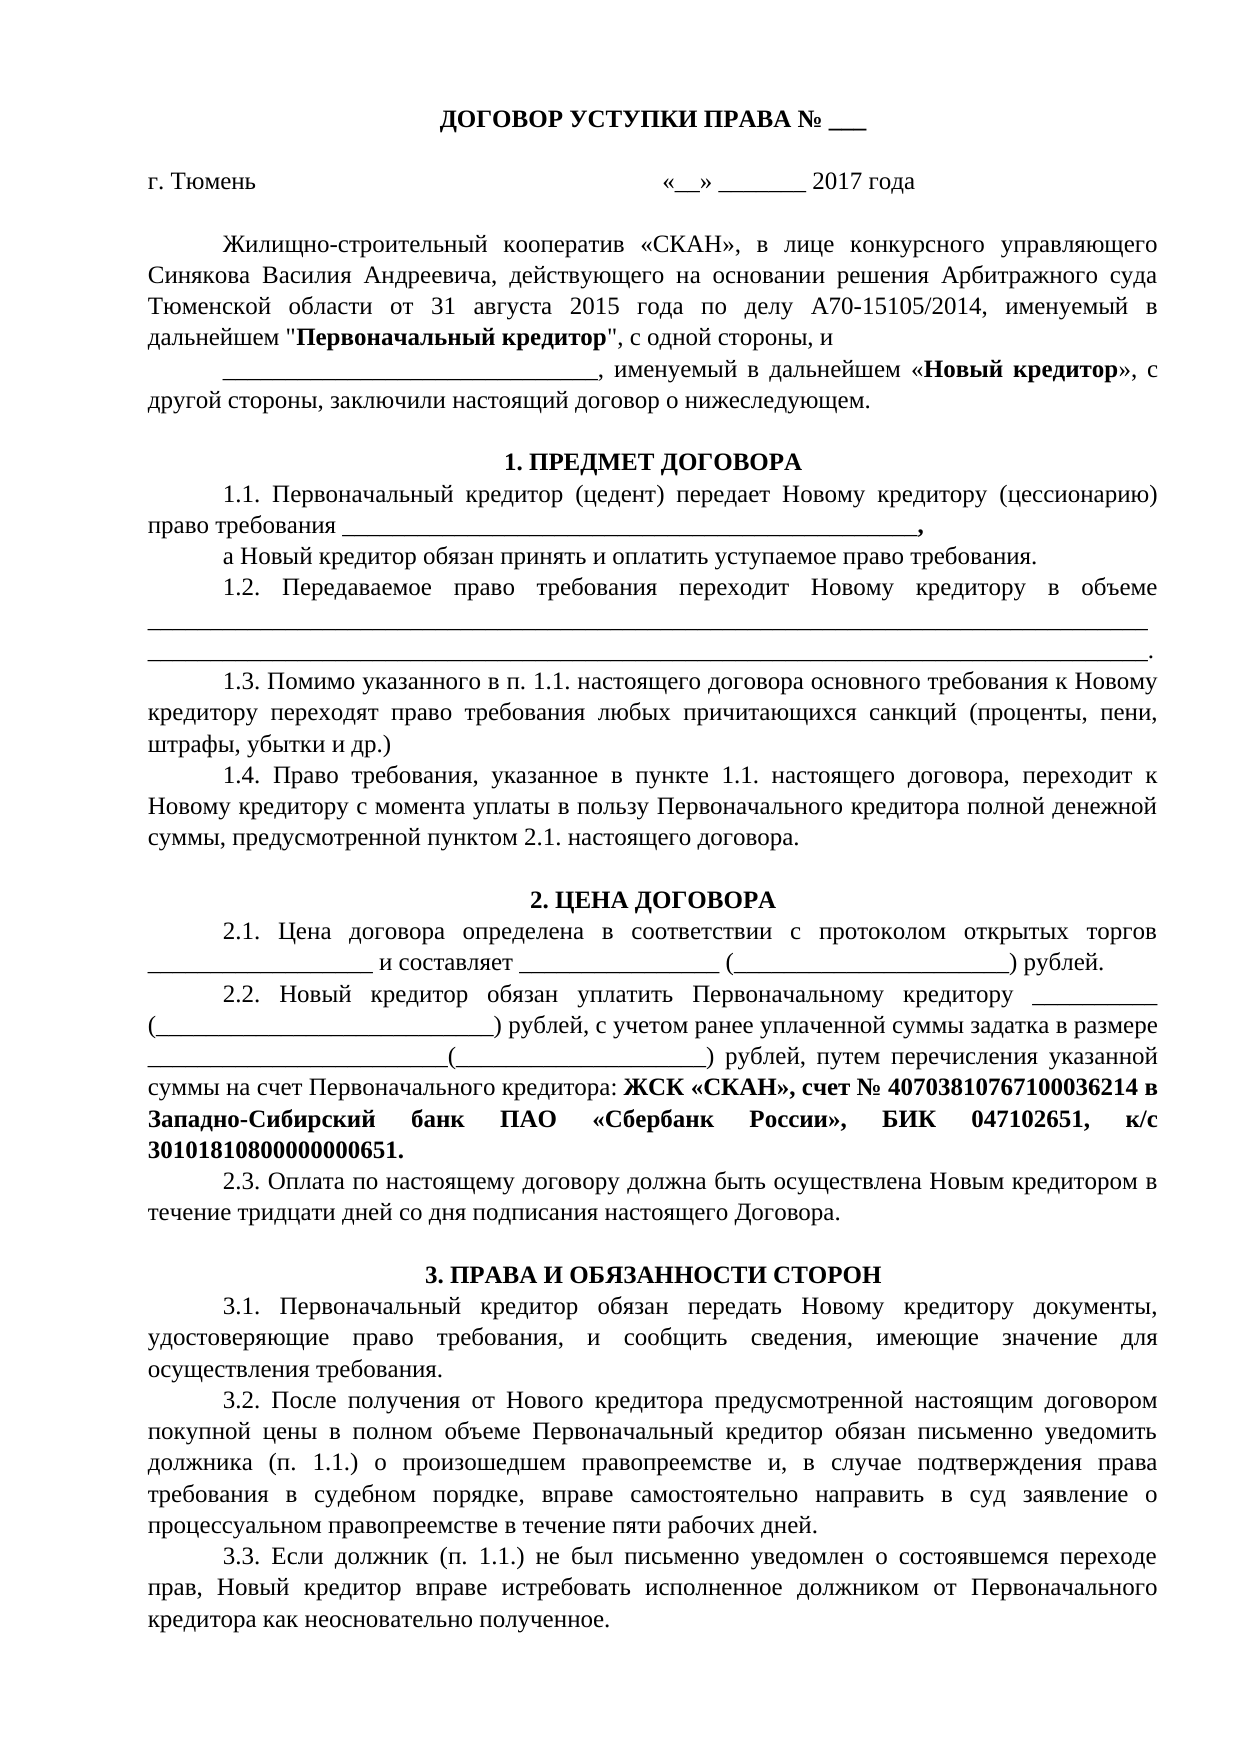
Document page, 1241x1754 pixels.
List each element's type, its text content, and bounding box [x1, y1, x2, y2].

text 3.2. После получения от Нового кредитора предусмотренной настоящим договором покупной цены в полном объеме Первоначальный кредитор обязан письменно уведомить должника (п. 1.1.) о произошедшем правопреемстве и, в случае подтверждения права требования в судебном порядке, вправе самостоятельно направить в суд заявление о процессуальном правопреемстве в течение пяти рабочих дней. [148, 1383, 1158, 1539]
text 1.2. Передаваемое право требования переходит Новому кредитору в объеме ________________________________________________________________________________________________________________________________________________________________. [148, 571, 1158, 664]
text 1.1. Первоначальный кредитор (цедент) передает Новому кредитору (цессионарию) право требования ______________________________________________, [148, 477, 1158, 539]
text 2.2. Новый кредитор обязан уплатить Первоначальному кредитору __________ (___________________________) рублей, с учетом ранее уплаченной суммы задатка в размере ________________________(____________________) рублей, путем перечисления указанной суммы на счет Первоначального кредитора: ЖСК «СКАН», счет № 40703810767100036214 в Западно-Сибирский банк ПАО «Сбербанк России», БИК 047102651, к/с 30101810800000000651. [148, 977, 1158, 1164]
text ______________________________, именуемый в дальнейшем «Новый кредитор», с другой стороны, заключили настоящий договор о нижеследующем. [148, 352, 1158, 414]
text а Новый кредитор обязан принять и оплатить уступаемое право требования. [148, 539, 1158, 571]
text 2.3. Оплата по настоящему договору должна быть осуществлена Новым кредитором в течение тридцати дней со дня подписания настоящего Договора. [148, 1164, 1158, 1227]
text ДОГОВОР УСТУПКИ ПРАВА № ___ [148, 102, 1158, 133]
text 1. ПРЕДМЕТ ДОГОВОРА [148, 446, 1158, 477]
text 1.4. Право требования, указанное в пункте 1.1. настоящего договора, переходит к Новому кредитору с момента уплаты в пользу Первоначального кредитора полной денежной суммы, предусмотренной пунктом 2.1. настоящего договора. [148, 758, 1158, 852]
text Жилищно-строительный кооператив «СКАН», в лице конкурсного управляющего Синякова Василия Андреевича, действующего на основании решения Арбитражного суда Тюменской области от 31 августа 2015 года по делу А70-15105/2014, именуемый в дальнейшем "Первоначальный кредитор", с одной стороны, и [148, 227, 1158, 352]
text 1.3. Помимо указанного в п. 1.1. настоящего договора основного требования к Новому кредитору переходят право требования любых причитающихся санкций (проценты, пени, штрафы, убытки и др.) [148, 664, 1158, 758]
text 3. ПРАВА И ОБЯЗАННОСТИ СТОРОН [148, 1258, 1158, 1289]
text 2.1. Цена договора определена в соответствии с протоколом открытых торгов __________________ и составляет ________________ (______________________) рублей. [148, 914, 1158, 977]
text г. Тюмень «__» _______ 2017 года [148, 164, 1158, 196]
text 2. ЦЕНА ДОГОВОРА [148, 883, 1158, 914]
text 3.1. Первоначальный кредитор обязан передать Новому кредитору документы, удостоверяющие право требования, и сообщить сведения, имеющие значение для осуществления требования. [148, 1289, 1158, 1383]
text 3.3. Если должник (п. 1.1.) не был письменно уведомлен о состоявшемся переходе прав, Новый кредитор вправе истребовать исполненное должником от Первоначального кредитора как неосновательно полученное. [148, 1539, 1158, 1633]
